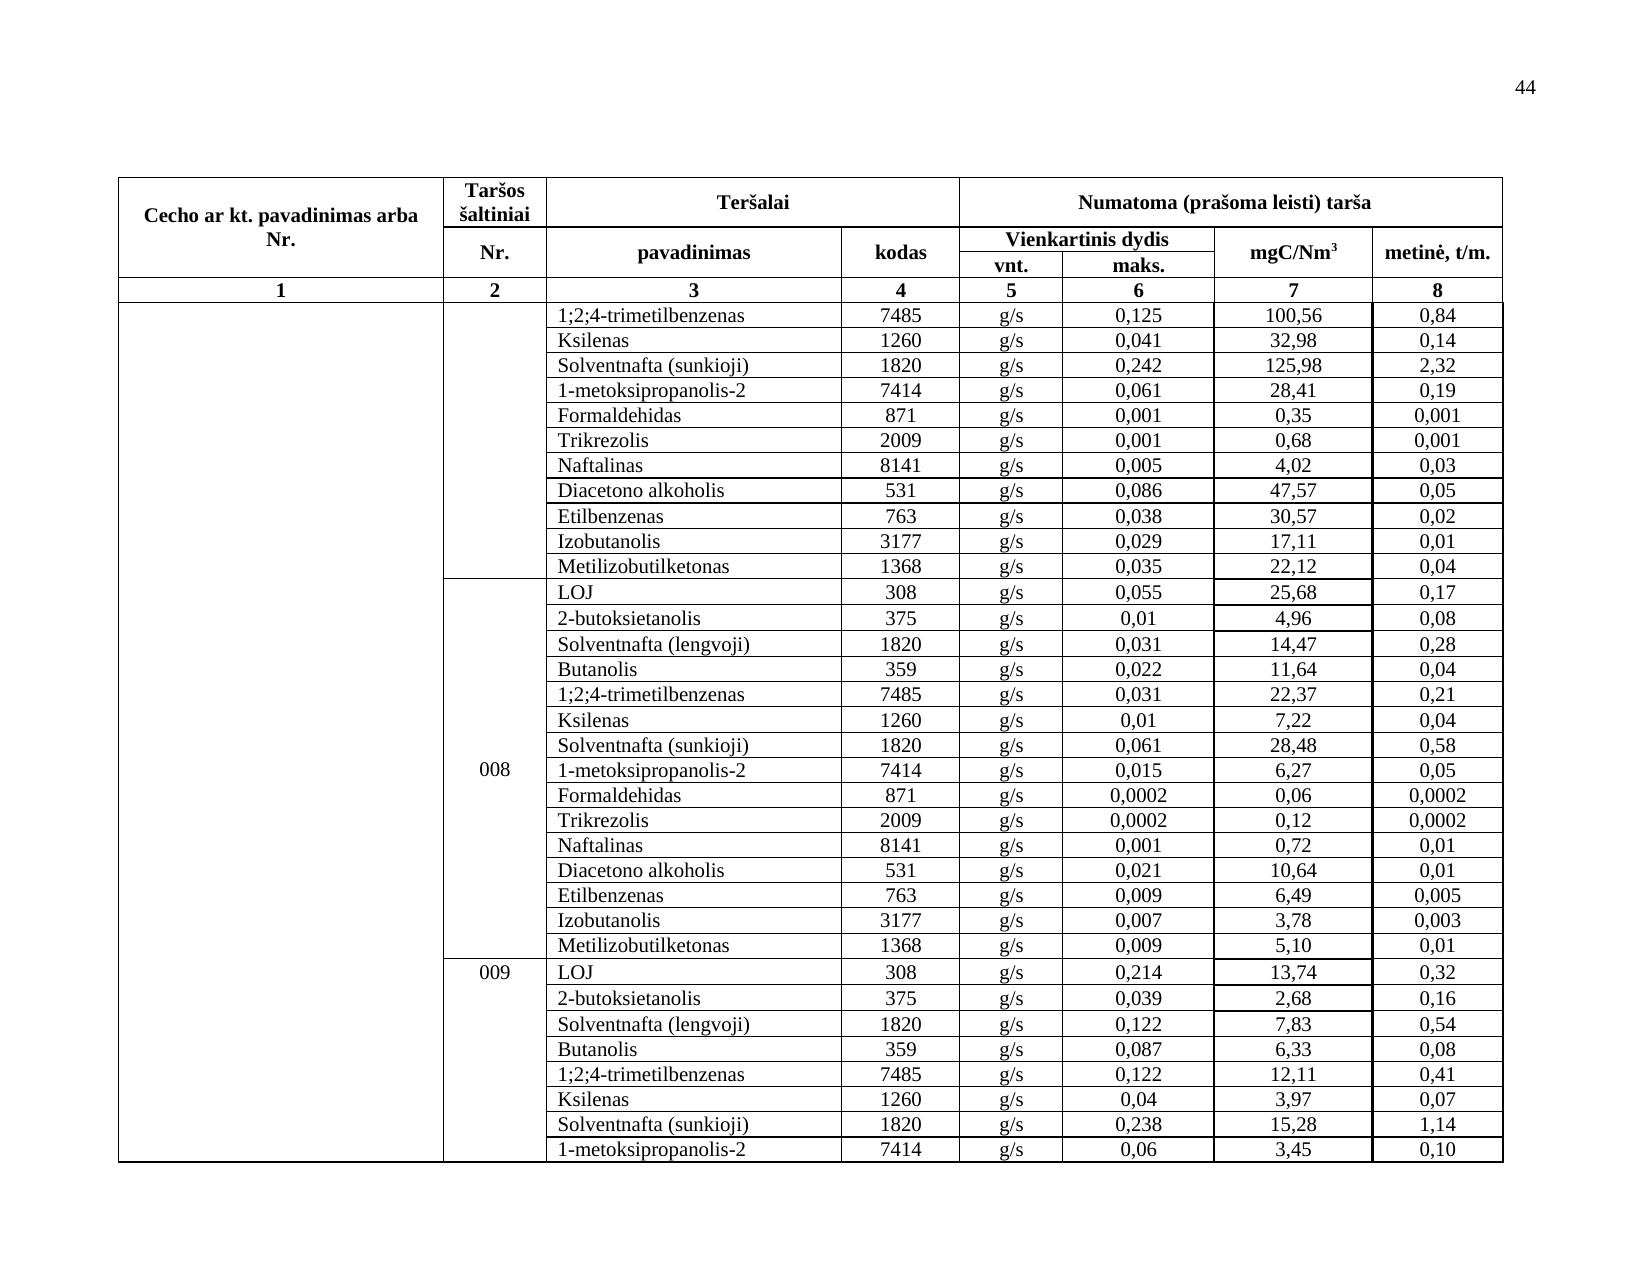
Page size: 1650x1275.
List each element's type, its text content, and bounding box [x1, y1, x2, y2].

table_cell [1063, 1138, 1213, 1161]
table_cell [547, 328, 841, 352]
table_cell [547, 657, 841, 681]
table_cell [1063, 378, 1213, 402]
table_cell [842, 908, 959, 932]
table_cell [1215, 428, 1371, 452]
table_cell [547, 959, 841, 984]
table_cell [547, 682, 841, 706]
table_cell 4 [842, 278, 959, 302]
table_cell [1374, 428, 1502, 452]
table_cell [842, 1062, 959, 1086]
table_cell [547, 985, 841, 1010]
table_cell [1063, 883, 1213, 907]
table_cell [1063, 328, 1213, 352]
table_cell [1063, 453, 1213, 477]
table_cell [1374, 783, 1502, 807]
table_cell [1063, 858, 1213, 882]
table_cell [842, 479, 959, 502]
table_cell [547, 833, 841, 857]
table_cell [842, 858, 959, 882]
table_cell vnt. [960, 252, 1062, 277]
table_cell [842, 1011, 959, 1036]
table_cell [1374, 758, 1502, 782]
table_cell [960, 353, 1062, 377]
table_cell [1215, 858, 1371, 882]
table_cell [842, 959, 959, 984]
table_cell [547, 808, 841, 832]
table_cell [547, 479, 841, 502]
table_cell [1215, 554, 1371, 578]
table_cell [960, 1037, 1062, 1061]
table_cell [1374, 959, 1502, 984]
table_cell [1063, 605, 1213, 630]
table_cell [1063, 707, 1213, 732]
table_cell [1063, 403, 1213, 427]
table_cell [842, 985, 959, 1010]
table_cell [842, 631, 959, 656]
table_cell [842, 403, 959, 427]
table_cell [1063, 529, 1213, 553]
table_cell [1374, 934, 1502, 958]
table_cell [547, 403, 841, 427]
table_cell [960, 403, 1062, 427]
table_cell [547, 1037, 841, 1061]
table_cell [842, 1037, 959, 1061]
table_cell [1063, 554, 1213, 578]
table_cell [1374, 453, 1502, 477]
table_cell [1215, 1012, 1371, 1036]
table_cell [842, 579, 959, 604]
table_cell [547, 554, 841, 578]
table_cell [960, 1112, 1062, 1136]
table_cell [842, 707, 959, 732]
table_header Teršalai [547, 178, 959, 226]
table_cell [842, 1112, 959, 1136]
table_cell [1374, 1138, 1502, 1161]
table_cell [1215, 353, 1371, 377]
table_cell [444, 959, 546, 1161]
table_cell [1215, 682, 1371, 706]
table_cell Nr. [444, 228, 546, 277]
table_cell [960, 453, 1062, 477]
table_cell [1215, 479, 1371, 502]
table_header Taršos šaltiniai [444, 178, 546, 226]
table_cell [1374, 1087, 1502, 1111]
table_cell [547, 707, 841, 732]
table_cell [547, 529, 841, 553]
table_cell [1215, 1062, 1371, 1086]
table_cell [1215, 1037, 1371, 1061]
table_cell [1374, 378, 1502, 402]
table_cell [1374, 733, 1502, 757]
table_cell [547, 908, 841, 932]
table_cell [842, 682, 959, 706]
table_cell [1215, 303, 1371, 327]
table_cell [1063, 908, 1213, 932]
table_cell 3 [547, 278, 841, 302]
table_cell pavadinimas [547, 228, 841, 277]
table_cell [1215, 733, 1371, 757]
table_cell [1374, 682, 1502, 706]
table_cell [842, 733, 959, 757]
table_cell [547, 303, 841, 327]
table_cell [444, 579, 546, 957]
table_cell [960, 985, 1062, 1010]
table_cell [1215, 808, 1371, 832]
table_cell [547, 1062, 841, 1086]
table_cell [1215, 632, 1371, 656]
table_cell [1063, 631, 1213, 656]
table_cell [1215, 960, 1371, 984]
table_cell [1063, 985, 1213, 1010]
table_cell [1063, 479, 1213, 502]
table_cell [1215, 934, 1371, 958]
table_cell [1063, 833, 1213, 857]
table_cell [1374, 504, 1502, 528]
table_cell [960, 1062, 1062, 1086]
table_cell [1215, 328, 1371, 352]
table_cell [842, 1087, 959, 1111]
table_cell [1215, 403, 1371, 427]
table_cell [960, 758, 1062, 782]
table_cell 7 [1215, 278, 1372, 302]
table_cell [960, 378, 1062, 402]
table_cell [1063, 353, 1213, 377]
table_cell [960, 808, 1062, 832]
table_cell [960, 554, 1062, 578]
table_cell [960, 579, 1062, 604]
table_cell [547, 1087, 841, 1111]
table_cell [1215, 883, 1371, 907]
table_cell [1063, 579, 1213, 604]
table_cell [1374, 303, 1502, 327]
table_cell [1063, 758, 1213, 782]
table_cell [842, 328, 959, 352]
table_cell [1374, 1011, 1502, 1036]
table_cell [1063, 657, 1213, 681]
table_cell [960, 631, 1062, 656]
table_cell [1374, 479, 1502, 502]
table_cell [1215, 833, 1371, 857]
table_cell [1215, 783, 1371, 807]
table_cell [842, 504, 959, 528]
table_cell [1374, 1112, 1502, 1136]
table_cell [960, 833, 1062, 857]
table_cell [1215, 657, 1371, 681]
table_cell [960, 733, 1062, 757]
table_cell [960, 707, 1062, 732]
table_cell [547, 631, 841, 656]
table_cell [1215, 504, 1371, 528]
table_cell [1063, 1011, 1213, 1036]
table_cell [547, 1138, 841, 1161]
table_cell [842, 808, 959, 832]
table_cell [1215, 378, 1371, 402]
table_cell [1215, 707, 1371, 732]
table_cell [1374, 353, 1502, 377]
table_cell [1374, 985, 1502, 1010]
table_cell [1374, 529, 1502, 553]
table_cell 6 [1063, 278, 1214, 302]
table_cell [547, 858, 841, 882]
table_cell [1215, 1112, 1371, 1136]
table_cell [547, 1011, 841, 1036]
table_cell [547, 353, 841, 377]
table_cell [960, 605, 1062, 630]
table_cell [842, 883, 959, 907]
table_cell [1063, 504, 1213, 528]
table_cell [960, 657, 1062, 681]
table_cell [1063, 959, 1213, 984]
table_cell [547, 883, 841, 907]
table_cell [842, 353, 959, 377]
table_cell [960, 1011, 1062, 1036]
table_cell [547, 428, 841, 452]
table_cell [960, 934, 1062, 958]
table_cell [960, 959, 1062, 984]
table_cell maks. [1063, 252, 1214, 277]
table_cell 2 [444, 278, 546, 302]
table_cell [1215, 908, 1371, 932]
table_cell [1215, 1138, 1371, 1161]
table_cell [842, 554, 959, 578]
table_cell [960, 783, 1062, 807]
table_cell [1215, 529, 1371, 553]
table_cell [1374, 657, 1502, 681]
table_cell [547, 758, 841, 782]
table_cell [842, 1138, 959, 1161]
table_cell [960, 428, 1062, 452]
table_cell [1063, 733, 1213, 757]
table_header Cecho ar kt. pavadinimas arba Nr. [119, 178, 443, 277]
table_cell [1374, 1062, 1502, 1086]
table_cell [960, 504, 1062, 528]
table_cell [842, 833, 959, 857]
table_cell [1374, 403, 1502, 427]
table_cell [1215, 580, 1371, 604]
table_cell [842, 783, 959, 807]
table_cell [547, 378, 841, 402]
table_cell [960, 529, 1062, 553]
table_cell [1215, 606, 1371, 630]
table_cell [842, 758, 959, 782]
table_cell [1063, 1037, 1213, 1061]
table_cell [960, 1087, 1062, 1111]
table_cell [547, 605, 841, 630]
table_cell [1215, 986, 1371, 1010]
table_cell 8 [1373, 278, 1502, 302]
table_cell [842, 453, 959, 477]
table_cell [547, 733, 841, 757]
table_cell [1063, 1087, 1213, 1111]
table_cell Vienkartinis dydis [960, 228, 1214, 251]
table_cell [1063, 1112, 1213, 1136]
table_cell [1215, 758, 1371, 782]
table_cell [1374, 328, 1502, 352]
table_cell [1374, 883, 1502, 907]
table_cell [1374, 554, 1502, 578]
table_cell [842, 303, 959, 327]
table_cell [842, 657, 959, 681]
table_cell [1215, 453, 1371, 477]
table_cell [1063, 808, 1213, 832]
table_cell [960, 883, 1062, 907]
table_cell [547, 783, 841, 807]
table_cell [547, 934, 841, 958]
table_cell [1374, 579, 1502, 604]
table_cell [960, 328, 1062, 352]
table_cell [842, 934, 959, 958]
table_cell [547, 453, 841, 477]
table_cell kodas [842, 228, 959, 277]
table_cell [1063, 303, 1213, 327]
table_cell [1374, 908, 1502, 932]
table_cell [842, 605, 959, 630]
table_header Numatoma (prašoma leisti) tarša [960, 178, 1502, 226]
table_cell 1 [119, 278, 443, 302]
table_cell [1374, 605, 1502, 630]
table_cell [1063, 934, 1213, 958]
table_cell metinė, t/m. [1373, 228, 1502, 277]
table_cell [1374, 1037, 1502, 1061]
table_cell 5 [960, 278, 1062, 302]
table_cell mgC/Nm3 [1215, 228, 1372, 277]
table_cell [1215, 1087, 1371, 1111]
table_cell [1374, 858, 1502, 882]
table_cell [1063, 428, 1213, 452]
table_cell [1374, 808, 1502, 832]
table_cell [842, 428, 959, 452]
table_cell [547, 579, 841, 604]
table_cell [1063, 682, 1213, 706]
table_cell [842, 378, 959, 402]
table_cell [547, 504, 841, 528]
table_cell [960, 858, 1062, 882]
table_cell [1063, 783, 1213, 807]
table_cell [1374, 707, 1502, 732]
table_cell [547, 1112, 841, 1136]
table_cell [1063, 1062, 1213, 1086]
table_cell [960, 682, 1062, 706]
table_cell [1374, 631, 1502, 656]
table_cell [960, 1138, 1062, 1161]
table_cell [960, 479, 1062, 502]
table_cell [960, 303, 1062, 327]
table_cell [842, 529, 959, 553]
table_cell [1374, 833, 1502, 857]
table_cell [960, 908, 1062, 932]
